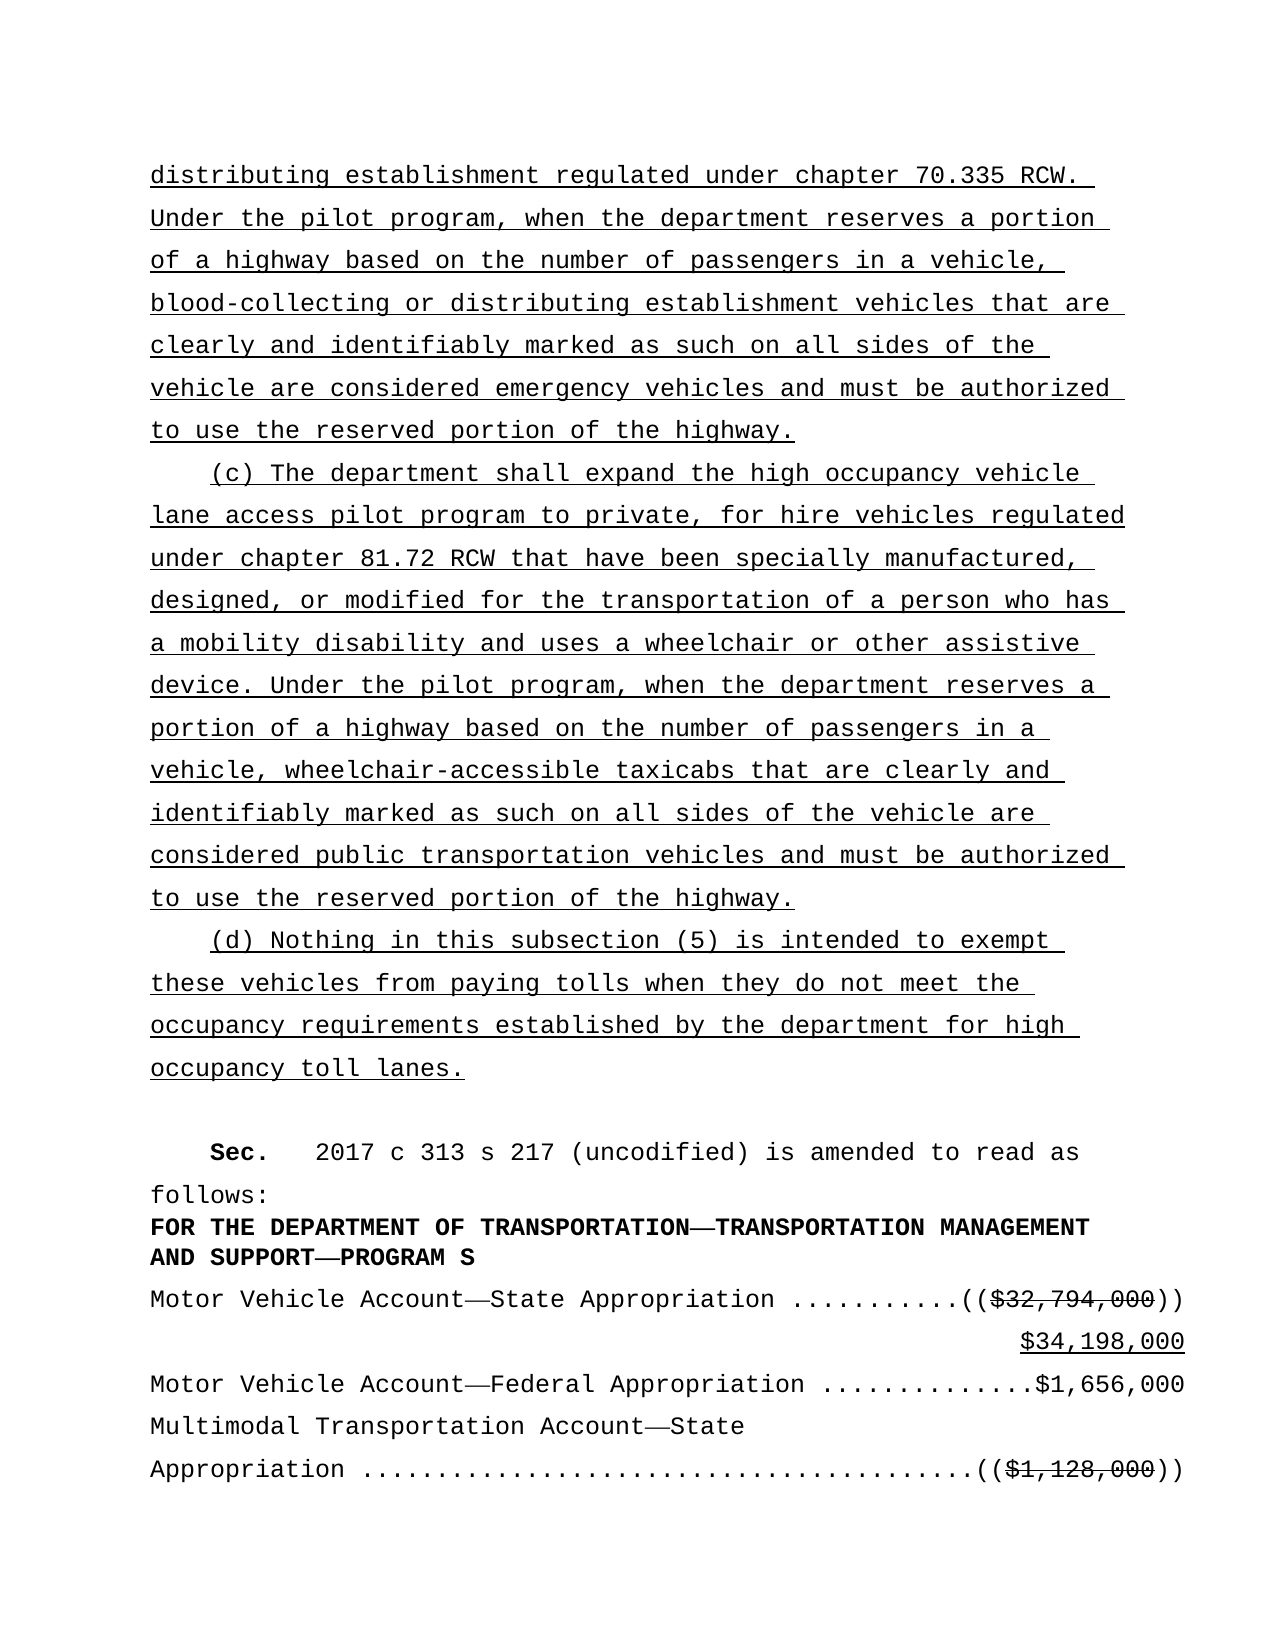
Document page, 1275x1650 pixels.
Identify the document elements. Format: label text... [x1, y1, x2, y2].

text FOR THE DEPARTMENT OF TRANSPORTATION—TRANSPORTATION MANAGEMENT AND SUPPORT—PROGRAM S [150, 1212, 1125, 1273]
text Appropriation (($1,128,000)) [150, 1443, 1125, 1486]
text (c) The department shall expand the high occupancy vehicle lane access pilot program to private, for hire vehicles regulated under chapter 81.72 RCW that have been specially manufactured, designed, or modified for the transportation of a person who has a mobility disability and uses a wheelchair or other assistive device. Under the pilot program, when the department reserves a portion of a highway based on the number of passengers in a vehicle, wheelchair-accessible taxicabs that are clearly and identifiably marked as such on all sides of the vehicle are considered public transportation vehicles and must be authorized to use the reserved portion of the highway. [150, 447, 1125, 526]
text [150, 150, 1125, 314]
text $34,198,000 [150, 1316, 1125, 1358]
text Multimodal Transportation Account—State [150, 1401, 1125, 1443]
text (c) The department shall expand the high occupancy vehicle lane access pilot program to private, for hire vehicles regulated under chapter 81.72 RCW that have been specially manufactured, designed, or modified for the transportation of a person who has a mobility disability and uses a wheelchair or other assistive device. Under the pilot program, when the department reserves a portion of a highway based on the number of passengers in a vehicle, wheelchair-accessible taxicabs that are clearly and identifiably marked as such on all sides of the vehicle are considered public transportation vehicles and must be authorized to use the reserved portion of the highway. [150, 868, 1125, 915]
text Motor Vehicle Account—Federal Appropriation $1,656,000 [150, 1358, 1125, 1401]
text Sec. 2017 c 313 s 217 (uncodified) is amended to read as follows: [150, 1127, 1125, 1212]
text Motor Vehicle Account—State Appropriation (($32,794,000)) [150, 1273, 1125, 1316]
text (c) The department shall expand the high occupancy vehicle lane access pilot program to private, for hire vehicles regulated under chapter 81.72 RCW that have been specially manufactured, designed, or modified for the transportation of a person who has a mobility disability and uses a wheelchair or other assistive device. Under the pilot program, when the department reserves a portion of a highway based on the number of passengers in a vehicle, wheelchair-accessible taxicabs that are clearly and identifiably marked as such on all sides of the vehicle are considered public transportation vehicles and must be authorized to use the reserved portion of the highway. [150, 613, 1125, 866]
text (d) Nothing in this subsection (5) is intended to exempt these vehicles from paying tolls when they do not meet the occupancy requirements established by the department for high occupancy toll lanes. [150, 915, 1125, 1085]
text (c) The department shall expand the high occupancy vehicle lane access pilot program to private, for hire vehicles regulated under chapter 81.72 RCW that have been specially manufactured, designed, or modified for the transportation of a person who has a mobility disability and uses a wheelchair or other assistive device. Under the pilot program, when the department reserves a portion of a highway based on the number of passengers in a vehicle, wheelchair-accessible taxicabs that are clearly and identifiably marked as such on all sides of the vehicle are considered public transportation vehicles and must be authorized to use the reserved portion of the highway. [150, 528, 1125, 611]
